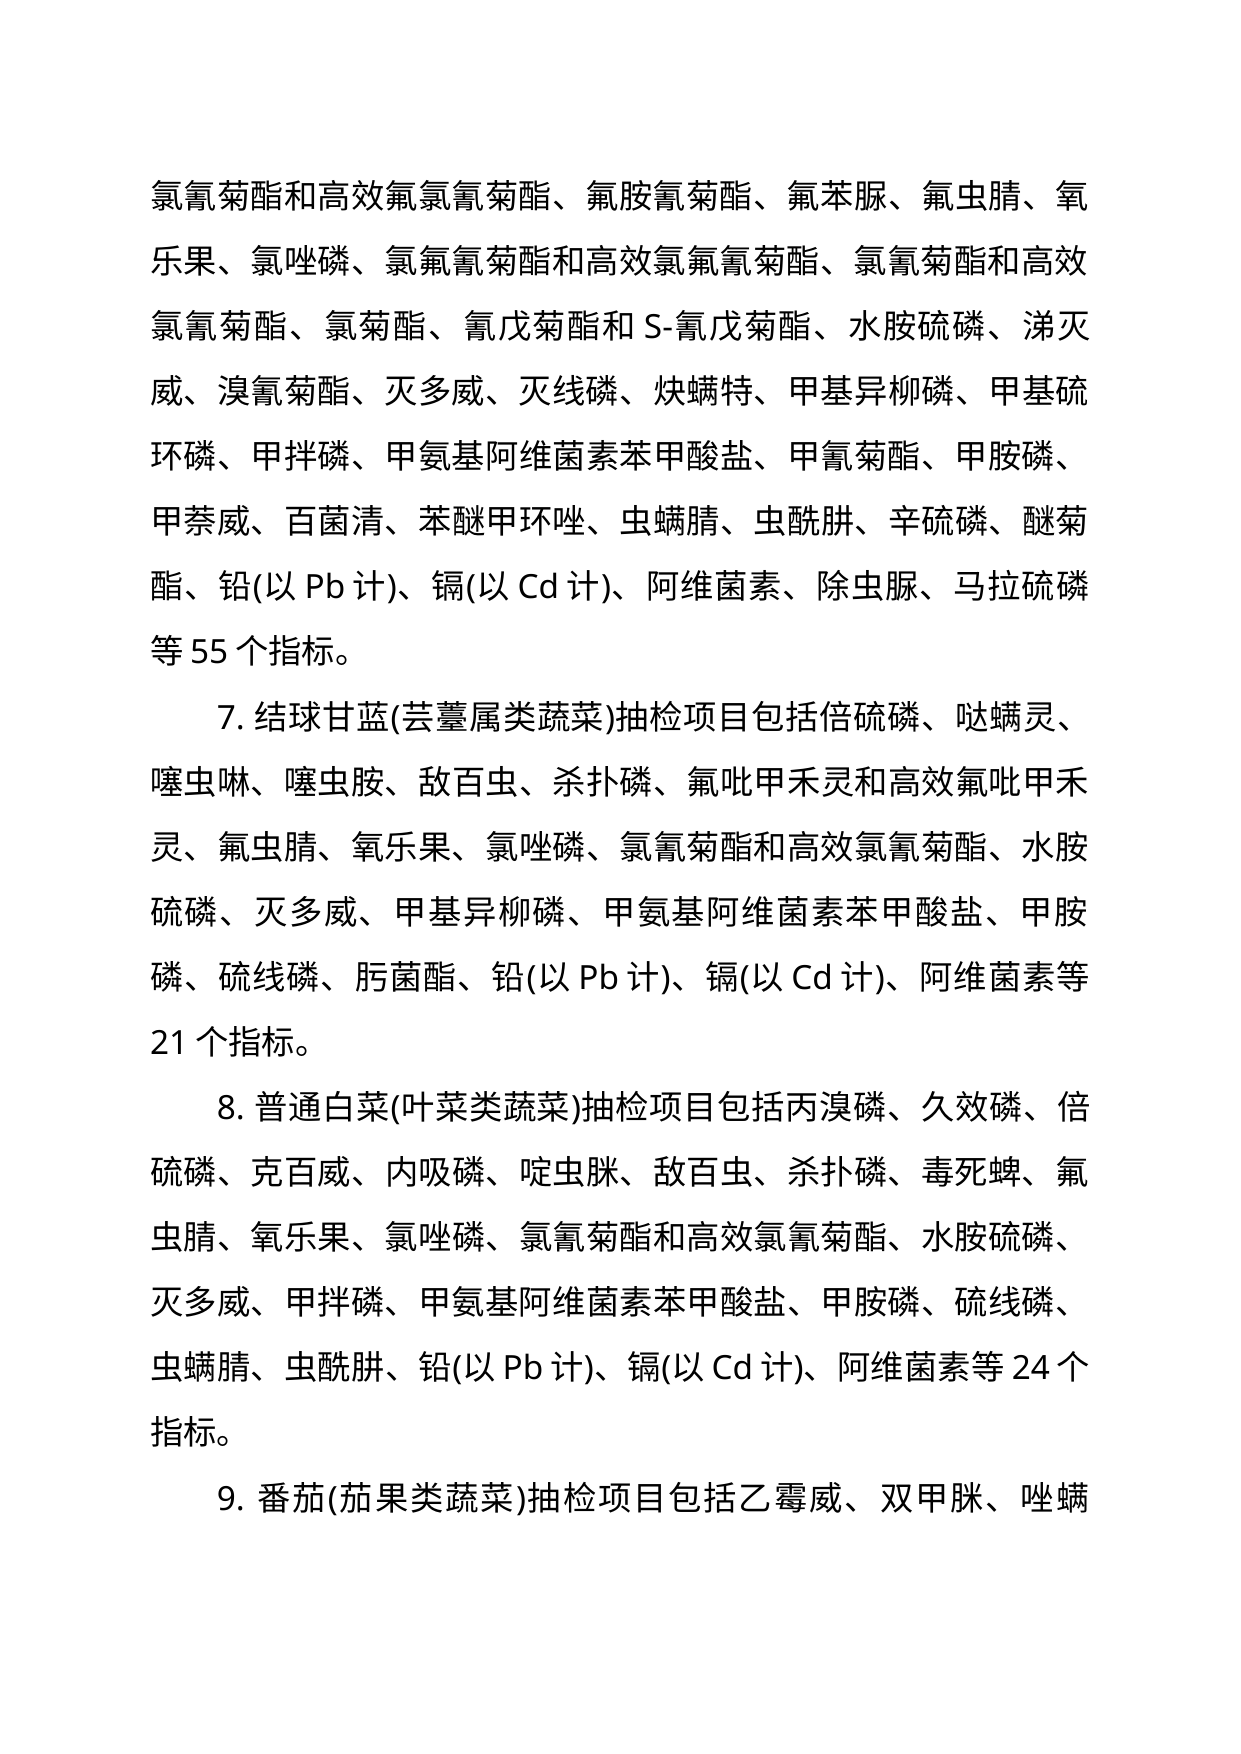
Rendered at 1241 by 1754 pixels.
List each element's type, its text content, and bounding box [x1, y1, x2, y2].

text 8. 普通白菜(叶菜类蔬菜)抽检项目包括丙溴磷、久效磷、倍硫磷、克百威、内吸磷、啶虫脒、敌百虫、杀扑磷、毒死蜱、氟虫腈、氧乐果、氯唑磷、氯氰菊酯和高效氯氰菊酯、水胺硫磷、灭多威、甲拌磷、甲氨基阿维菌素苯甲酸盐、甲胺磷、硫线磷、虫螨腈、虫酰肼、铅(以Pb计)、镉(以Cd计)、阿维菌素等24个指标。 [150, 1073, 1090, 1463]
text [150, 1463, 1090, 1528]
text 7. 结球甘蓝(芸薹属类蔬菜)抽检项目包括倍硫磷、哒螨灵、噻虫啉、噻虫胺、敌百虫、杀扑磷、氟吡甲禾灵和高效氟吡甲禾灵、氟虫腈、氧乐果、氯唑磷、氯氰菊酯和高效氯氰菊酯、水胺硫磷、灭多威、甲基异柳磷、甲氨基阿维菌素苯甲酸盐、甲胺磷、硫线磷、肟菌酯、铅(以Pb计)、镉(以Cd计)、阿维菌素等21个指标。 [150, 682, 1090, 1072]
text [150, 162, 1090, 682]
